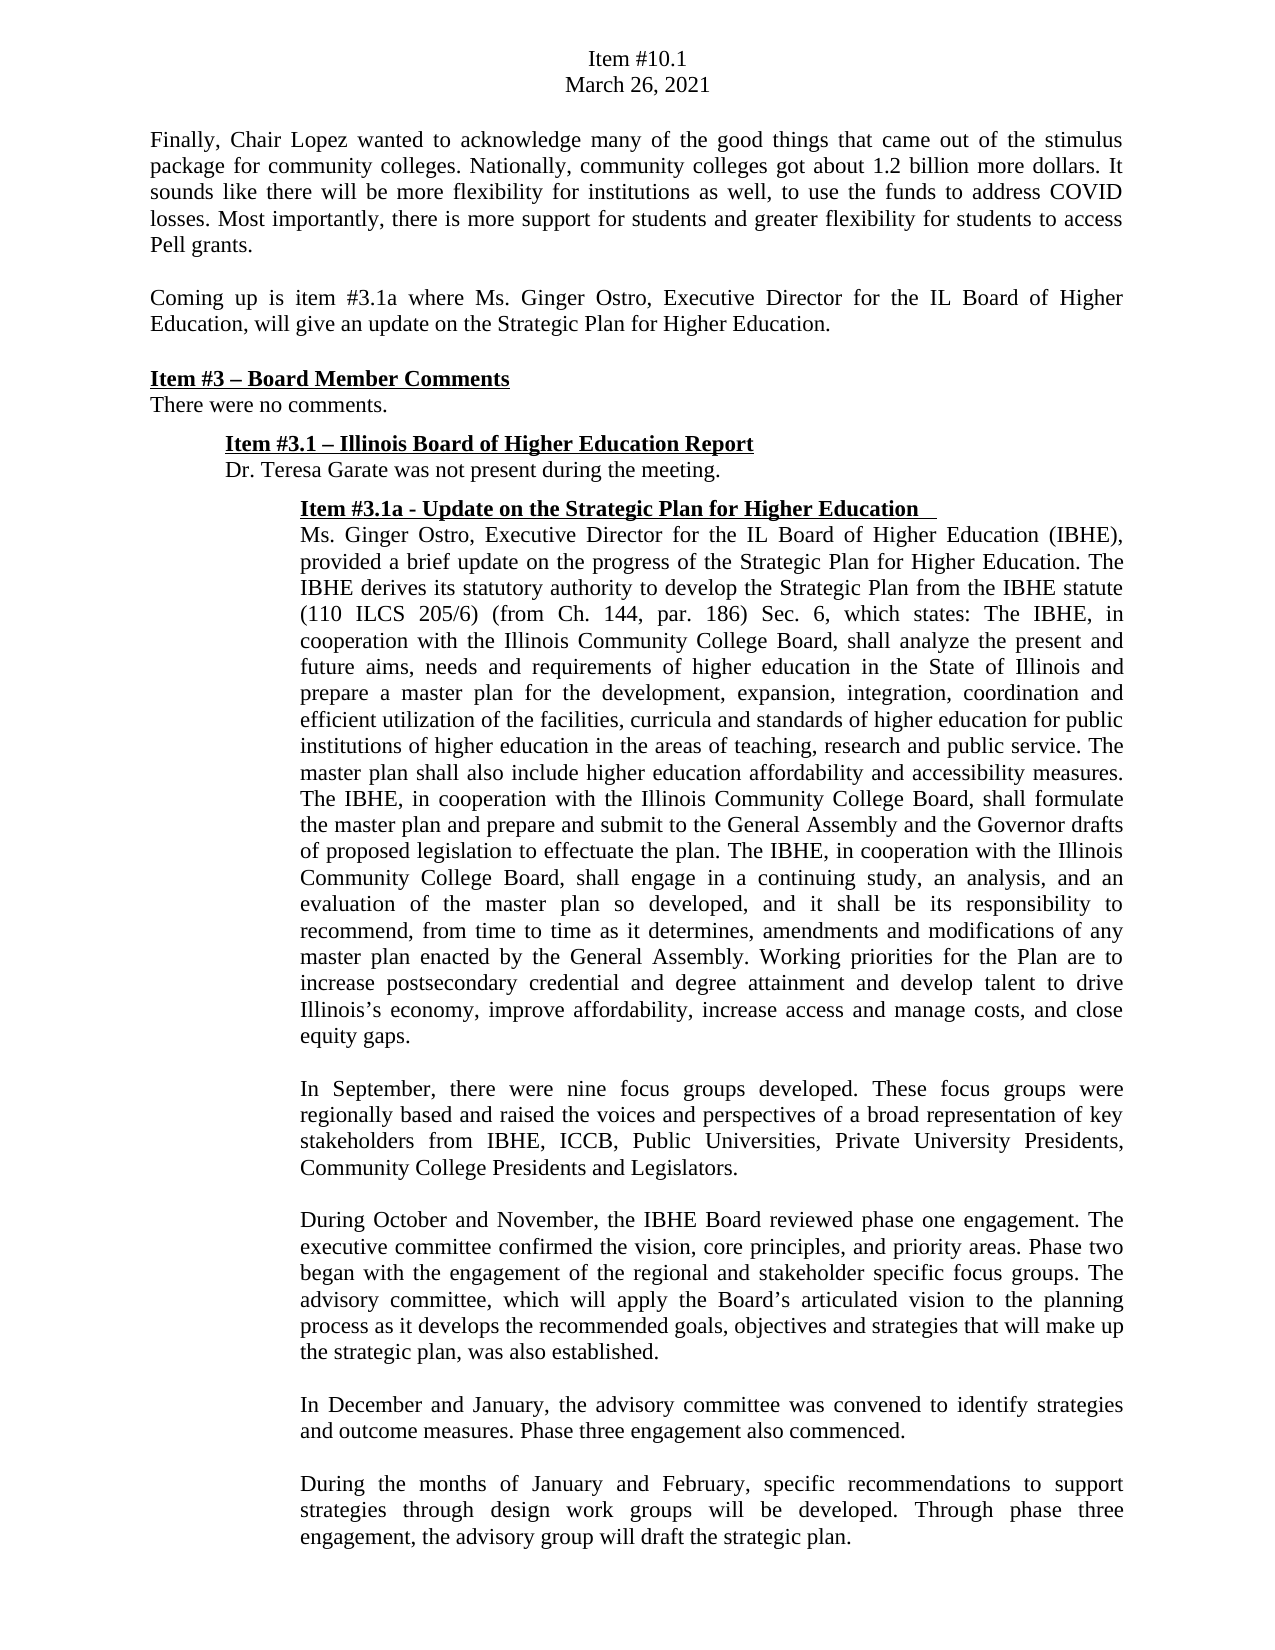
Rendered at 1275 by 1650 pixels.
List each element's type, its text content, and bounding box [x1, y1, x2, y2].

text Item #3.1 – Illinois Board of Higher Education Report [150, 430, 1125, 456]
text Item #3.1a - Update on the Strategic Plan for Higher Education [225, 495, 1125, 521]
text In December and January, the advisory committee was convened to identify strategies and outcome measures. Phase three engagement also commenced. [300, 1391, 1125, 1444]
text Ms. Ginger Ostro, Executive Director for the IL Board of Higher Education (IBHE), provided a brief update on the progress of the Strategic Plan for Higher Education. The IBHE derives its statutory authority to develop the Strategic Plan from the IBHE statute (110 ILCS 205/6) (from Ch. 144, par. 186) Sec. 6, which states: The IBHE, in cooperation with the Illinois Community College Board, shall analyze the present and future aims, needs and requirements of higher education in the State of Illinois and prepare a master plan for the development, expansion, integration, coordination and efficient utilization of the facilities, curricula and standards of higher education for public institutions of higher education in the areas of teaching, research and public service. The master plan shall also include higher education affordability and accessibility measures. The IBHE, in cooperation with the Illinois Community College Board, shall formulate the master plan and prepare and submit to the General Assembly and the Governor drafts of proposed legislation to effectuate the plan. The IBHE, in cooperation with the Illinois Community College Board, shall engage in a continuing study, an analysis, and an evaluation of the master plan so developed, and it shall be its responsibility to recommend, from time to time as it determines, amendments and modifications of any master plan enacted by the General Assembly. Working priorities for the Plan are to increase postsecondary credential and degree attainment and develop talent to drive Illinois’s economy, improve affordability, increase access and manage costs, and close equity gaps. [300, 521, 1125, 1048]
text Item #3 – Board Member Comments [150, 364, 1125, 391]
text In September, there were nine focus groups developed. These focus groups were regionally based and raised the voices and perspectives of a broad representation of key stakeholders from IBHE, ICCB, Public Universities, Private University Presidents, Community College Presidents and Legislators. [300, 1075, 1125, 1180]
text Finally, Chair Lopez wanted to acknowledge many of the good things that came out of the stimulus package for community colleges. Nationally, community colleges got about 1.2 billion more dollars. It sounds like there will be more flexibility for institutions as well, to use the funds to address COVID losses. Most importantly, there is more support for students and greater flexibility for students to access Pell grants. [150, 126, 1125, 257]
text Dr. Teresa Garate was not present during the meeting. [225, 456, 1125, 482]
text Coming up is item #3.1a where Ms. Ginger Ostro, Executive Director for the IL Board of Higher Education, will give an update on the Strategic Plan for Higher Education. [150, 284, 1125, 337]
text There were no comments. [150, 391, 1125, 417]
text During October and November, the IBHE Board reviewed phase one engagement. The executive committee confirmed the vision, core principles, and priority areas. Phase two began with the engagement of the regional and stakeholder specific focus groups. The advisory committee, which will apply the Board’s articulated vision to the planning process as it develops the recommended goals, objectives and strategies that will make up the strategic plan, was also established. [300, 1207, 1125, 1365]
text During the months of January and February, specific recommendations to support strategies through design work groups will be developed. Through phase three engagement, the advisory group will draft the strategic plan. [300, 1470, 1125, 1549]
